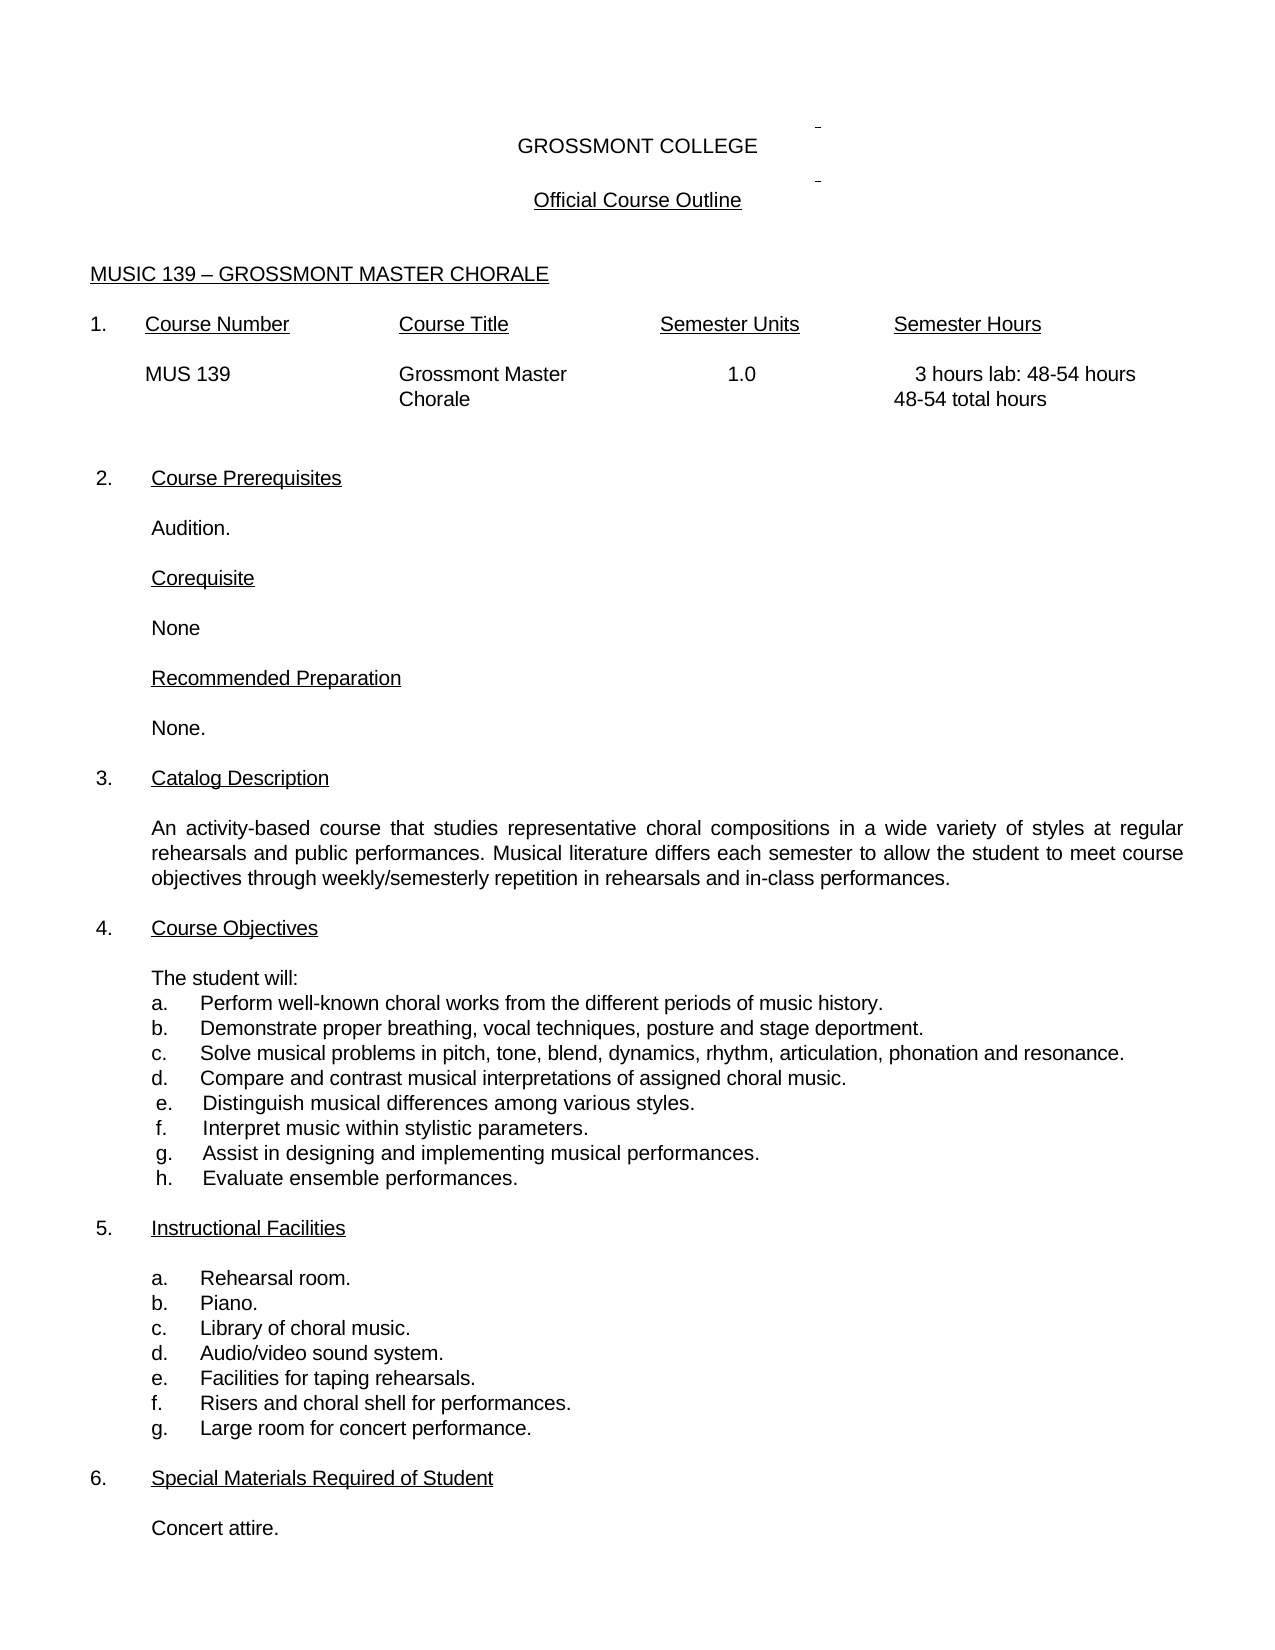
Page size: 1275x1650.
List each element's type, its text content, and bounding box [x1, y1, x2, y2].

text None. [90, 715, 1185, 740]
text h. Evaluate ensemble performances. [156, 1165, 1185, 1190]
text d. Compare and contrast musical interpretations of assigned choral music. [90, 1065, 1185, 1090]
text c. Library of choral music. [90, 1315, 1185, 1340]
text MUS 139 Grossmont Master 1.0 3 hours lab: 48-54 hours [90, 362, 1185, 387]
text Recommended Preparation [90, 665, 1185, 690]
text An activity-based course that studies representative choral compositions in a wide variety of styles at regular rehearsals and public performances. Musical literature differs each semester to allow the student to meet course objectives through weekly/semesterly repetition in rehearsals and in-class performances. [90, 815, 1185, 890]
text a. Rehearsal room. [90, 1265, 1185, 1290]
text 4. Course Objectives [90, 915, 1185, 940]
text Audition. [90, 515, 1185, 540]
text e. Facilities for taping rehearsals. [90, 1365, 1185, 1390]
text Official Course Outline [90, 187, 1185, 212]
text f. Interpret music within stylistic parameters. [156, 1115, 1185, 1140]
text MUSIC 139 – GROSSMONT MASTER CHORALE [90, 262, 1185, 287]
text The student will: [90, 965, 1185, 990]
text e. Distinguish musical differences among various styles. [90, 1090, 1185, 1115]
text b. Piano. [90, 1290, 1185, 1315]
text b. Demonstrate proper breathing, vocal techniques, posture and stage deportment. [90, 1015, 1185, 1040]
text Chorale 48-54 total hours [90, 387, 1204, 412]
text g. Large room for concert performance. [90, 1415, 1185, 1440]
text 5. Instructional Facilities [90, 1215, 1185, 1240]
text Concert attire. [90, 1515, 1185, 1540]
text d. Audio/video sound system. [90, 1340, 1185, 1365]
text a. Perform well-known choral works from the different periods of music history. [90, 990, 1185, 1015]
text 2. Course Prerequisites [90, 465, 1185, 490]
text f. Risers and choral shell for performances. [90, 1390, 1185, 1415]
text g. Assist in designing and implementing musical performances. [156, 1140, 1185, 1165]
text None [90, 615, 1185, 640]
text 3. Catalog Description [90, 765, 1185, 790]
text Corequisite [90, 565, 1185, 590]
text c. Solve musical problems in pitch, tone, blend, dynamics, rhythm, articulation, phonation and resonance. [90, 1040, 1185, 1065]
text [90, 1465, 1185, 1490]
text 1. Course Number Course Title Semester Units Semester Hours [90, 312, 1185, 337]
